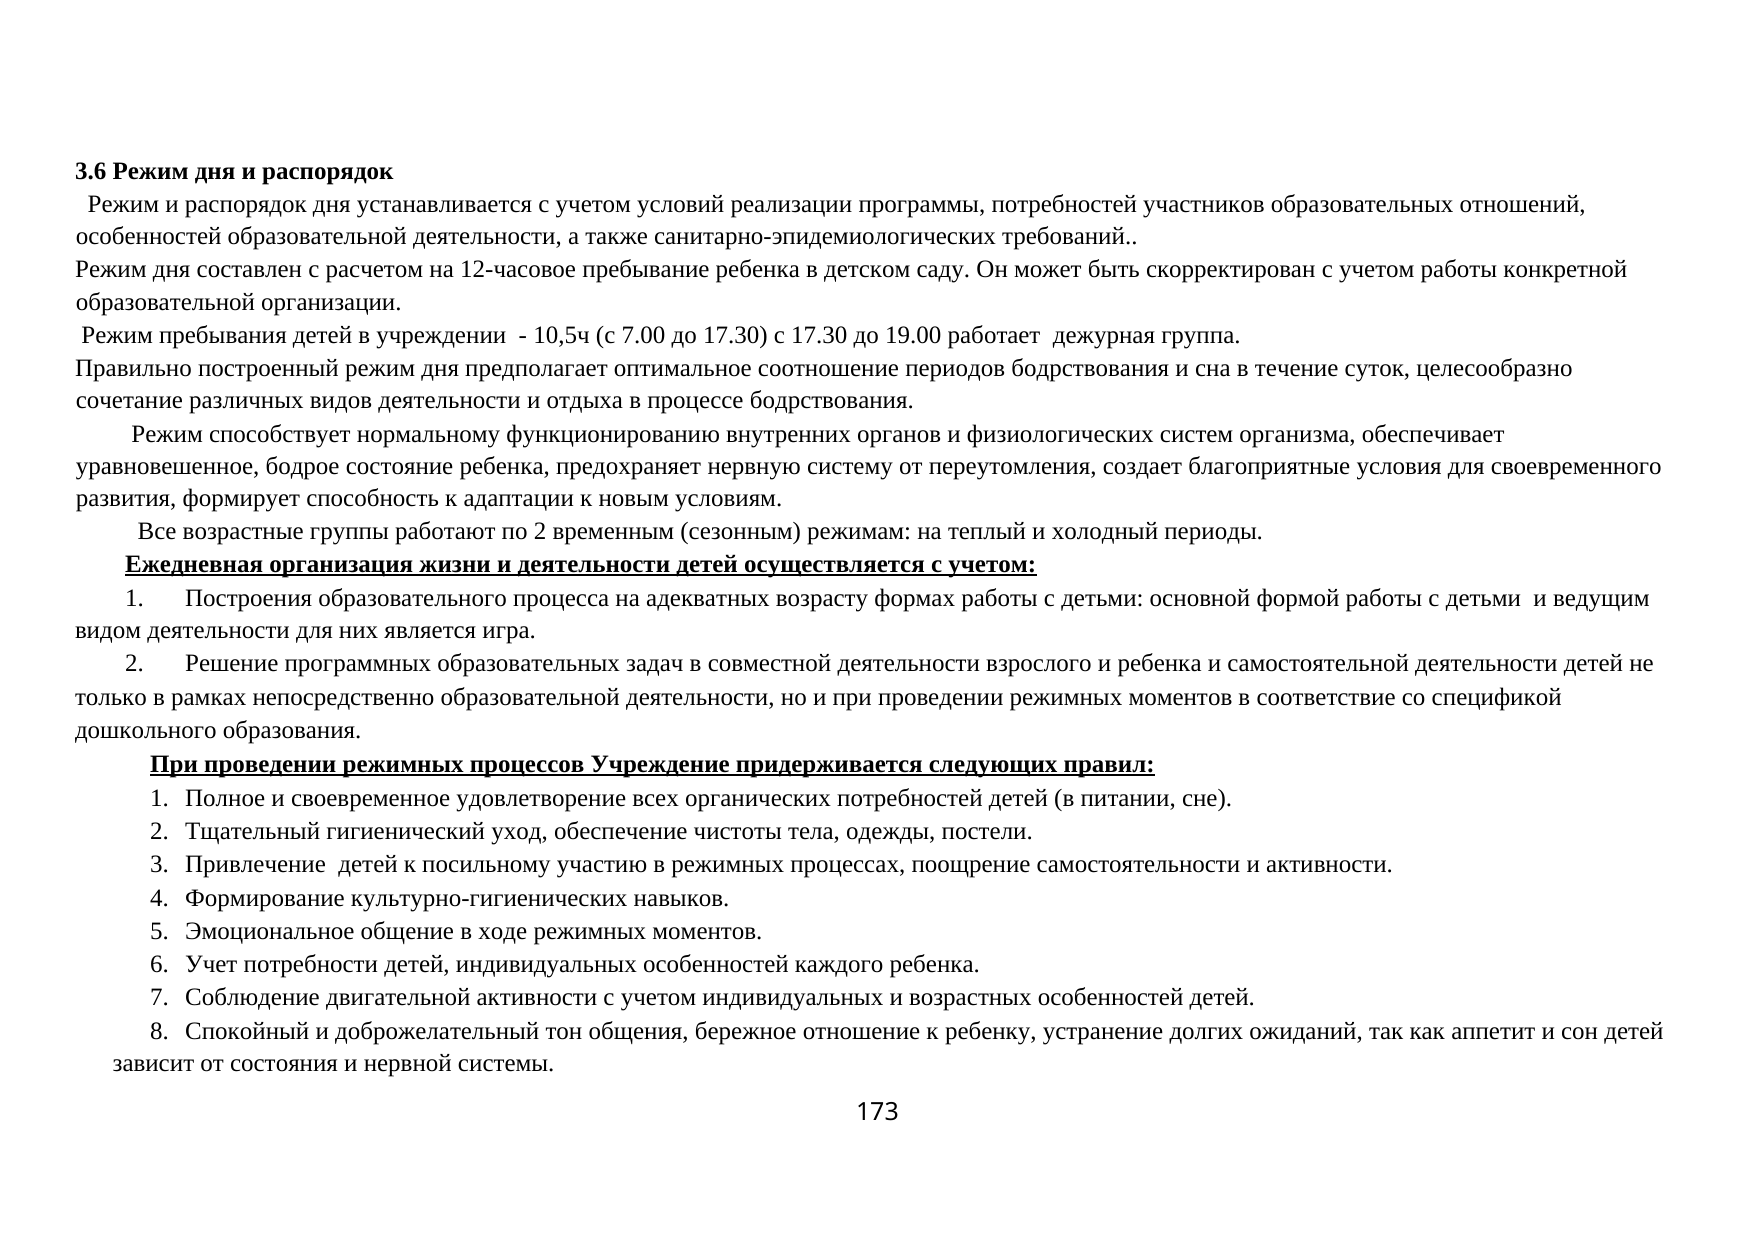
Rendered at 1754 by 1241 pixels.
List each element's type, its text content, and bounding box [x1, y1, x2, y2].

list Учет потребности детей, индивидуальных особенностей каждого ребенка. [112, 949, 1684, 978]
list Привлечение детей к посильному участию в режимных процессах, поощрение самостоятельности и активности. [112, 849, 1684, 878]
list Тщательный гигиенический уход, обеспечение чистоты тела, одежды, постели. [112, 816, 1684, 845]
list Формирование культурно-гигиенических навыков. [112, 883, 1684, 912]
list Спокойный и доброжелательный тон общения, бережное отношение к ребенку, устранение долгих ожиданий, так как аппетит и сон детей зависит от состояния и нервной системы. [112, 1016, 1684, 1077]
text Режим и распорядок дня устанавливается с учетом условий реализации программы, потребностей участников образовательных отношений, особенностей образовательной деятельности, а также санитарно-эпидемиологических требований.. [75, 189, 1684, 250]
list Эмоциональное общение в ходе режимных моментов. [112, 916, 1684, 945]
text Режим пребывания детей в учреждении - 10,5ч (с 7.00 до 17.30) с 17.30 до 19.00 работает дежурная группа. [75, 320, 1684, 349]
text Правильно построенный режим дня предполагает оптимальное соотношение периодов бодрствования и сна в течение суток, целесообразно сочетание различных видов деятельности и отдыха в процессе бодрствования. [75, 353, 1684, 414]
list Построения образовательного процесса на адекватных возрасту формах работы с детьми: основной формой работы с детьми и ведущим видом деятельности для них является игра. [75, 583, 1684, 644]
text Ежедневная организация жизни и деятельности детей осуществляется с учетом: [125, 549, 1685, 578]
list Полное и своевременное удовлетворение всех органических потребностей детей (в питании, сне). [112, 783, 1684, 812]
list Соблюдение двигательной активности с учетом индивидуальных и возрастных особенностей детей. [112, 982, 1684, 1011]
text 3.6 Режим дня и распорядок [75, 156, 1683, 184]
text Режим дня составлен с расчетом на 12-часовое пребывание ребенка в детском саду. Он может быть скорректирован с учетом работы конкретной образовательной организации. [75, 254, 1684, 316]
text Режим способствует нормальному функционированию внутренних органов и физиологических систем организма, обеспечивает уравновешенное, бодрое состояние ребенка, предохраняет нервную систему от переутомления, создает благоприятные условия для своевременного развития, формирует способность к адаптации к новым условиям. [75, 419, 1684, 512]
text Все возрастные группы работают по 2 временным (сезонным) режимам: на теплый и холодный периоды. [75, 516, 1684, 545]
list Решение программных образовательных задач в совместной деятельности взрослого и ребенка и самостоятельной деятельности детей не только в рамках непосредственно образовательной деятельности, но и при проведении режимных моментов в соответствие со спецификой дошкольного образования. [75, 648, 1684, 744]
text При проведении режимных процессов Учреждение придерживается следующих правил: [150, 749, 1685, 778]
